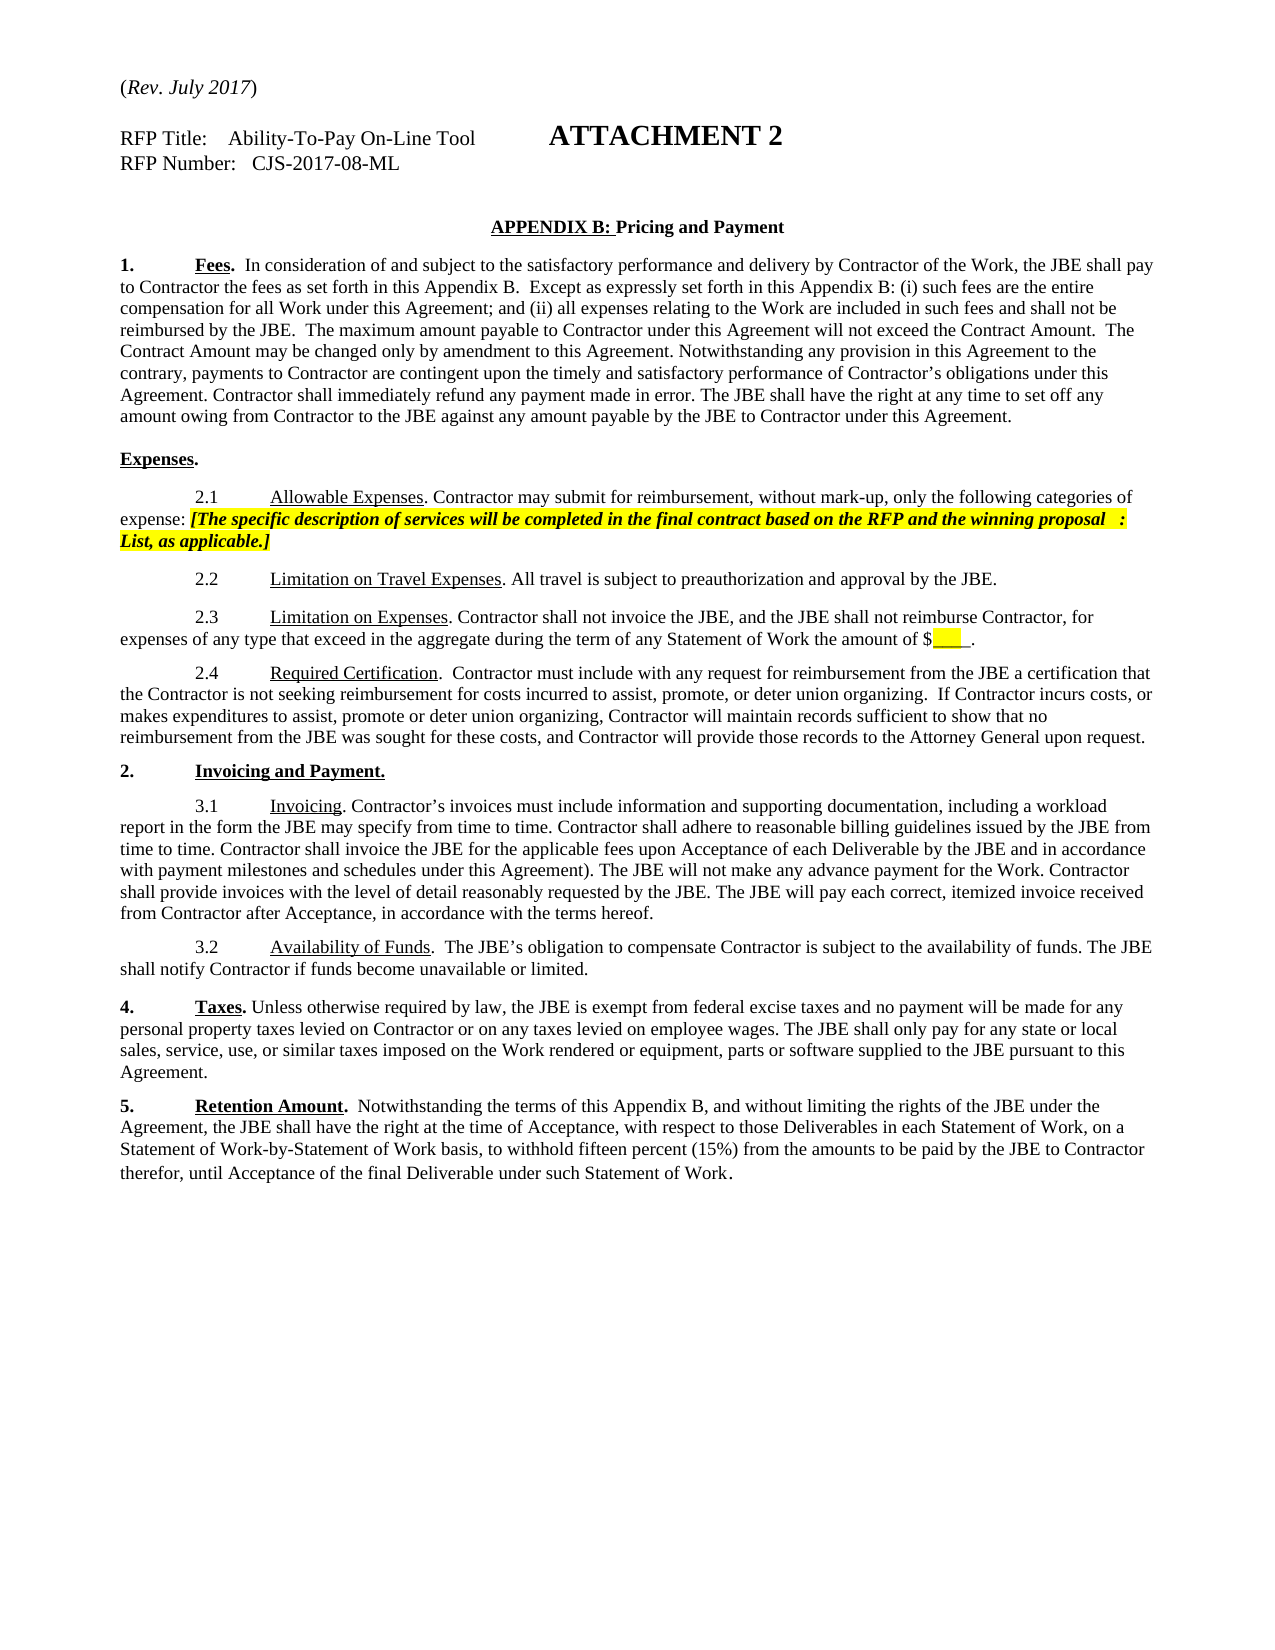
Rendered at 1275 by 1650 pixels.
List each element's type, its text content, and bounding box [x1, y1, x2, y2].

subtitle 5. Retention Amount. Notwithstanding the terms of this Appendix B, and without limiting the rights of the JBE under the Agreement, the JBE shall have the right at the time of Acceptance, with respect to those Deliverables in each Statement of Work, on a Statement of Work-by-Statement of Work basis, to withhold fifteen percent (15%) from the amounts to be paid by the JBE to Contractor therefor, until Acceptance of the final Deliverable under such Statement of Work. [120, 1095, 1155, 1184]
text 3.2 Availability of Funds. The JBE’s obligation to compensate Contractor is subject to the availability of funds. The JBE shall notify Contractor if funds become unavailable or limited. [120, 936, 1155, 979]
text 2.1 Allowable Expenses. Contractor may submit for reimbursement, without mark-up, only the following categories of expense: [The specific description of services will be completed in the final contract based on the RFP and the winning proposal : List, as applicable.] [120, 486, 1155, 551]
subtitle 4. Taxes. Unless otherwise required by law, the JBE is exempt from federal excise taxes and no payment will be made for any personal property taxes levied on Contractor or on any taxes levied on employee wages. The JBE shall only pay for any state or local sales, service, use, or similar taxes imposed on the Work rendered or equipment, parts or software supplied to the JBE pursuant to this Agreement. [120, 996, 1155, 1082]
text 2.3 Limitation on Expenses. Contractor shall not invoice the JBE, and the JBE shall not reimburse Contractor, for expenses of any type that exceed in the aggregate during the term of any Statement of Work the amount of $____. [120, 606, 1155, 649]
text APPENDIX B: Pricing and Payment [120, 216, 1155, 237]
list Expenses. [120, 448, 1155, 470]
list Fees. In consideration of and subject to the satisfactory performance and delivery by Contractor of the Work, the JBE shall pay to Contractor the fees as set forth in this Appendix B. Except as expressly set forth in this Appendix B: (i) such fees are the entire compensation for all Work under this Agreement; and (ii) all expenses relating to the Work are included in such fees and shall not be reimbursed by the JBE. The maximum amount payable to Contractor under this Agreement will not exceed the Contract Amount. The Contract Amount may be changed only by amendment to this Agreement. Notwithstanding any provision in this Agreement to the contrary, payments to Contractor are contingent upon the timely and satisfactory performance of Contractor’s obligations under this Agreement. Contractor shall immediately refund any payment made in error. The JBE shall have the right at any time to set off any amount owing from Contractor to the JBE against any amount payable by the JBE to Contractor under this Agreement. [120, 254, 1155, 427]
text 3.1 Invoicing. Contractor’s invoices must include information and supporting documentation, including a workload report in the form the JBE may specify from time to time. Contractor shall adhere to reasonable billing guidelines issued by the JBE from time to time. Contractor shall invoice the JBE for the applicable fees upon Acceptance of each Deliverable by the JBE and in accordance with payment milestones and schedules under this Agreement). The JBE will not make any advance payment for the Work. Contractor shall provide invoices with the level of detail reasonably requested by the JBE. The JBE will pay each correct, itemized invoice received from Contractor after Acceptance, in accordance with the terms hereof. [120, 794, 1155, 924]
text 2.2 Limitation on Travel Expenses. All travel is subject to preauthorization and approval by the JBE. [120, 568, 1155, 589]
text 2.4 Required Certification. Contractor must include with any request for reimbursement from the JBE a certification that the Contractor is not seeking reimbursement for costs incurred to assist, promote, or deter union organizing. If Contractor incurs costs, or makes expenditures to assist, promote or deter union organizing, Contractor will maintain records sufficient to show that no reimbursement from the JBE was sought for these costs, and Contractor will provide those records to the Attorney General upon request. [120, 662, 1155, 748]
list Invoicing and Payment. [120, 760, 1155, 782]
